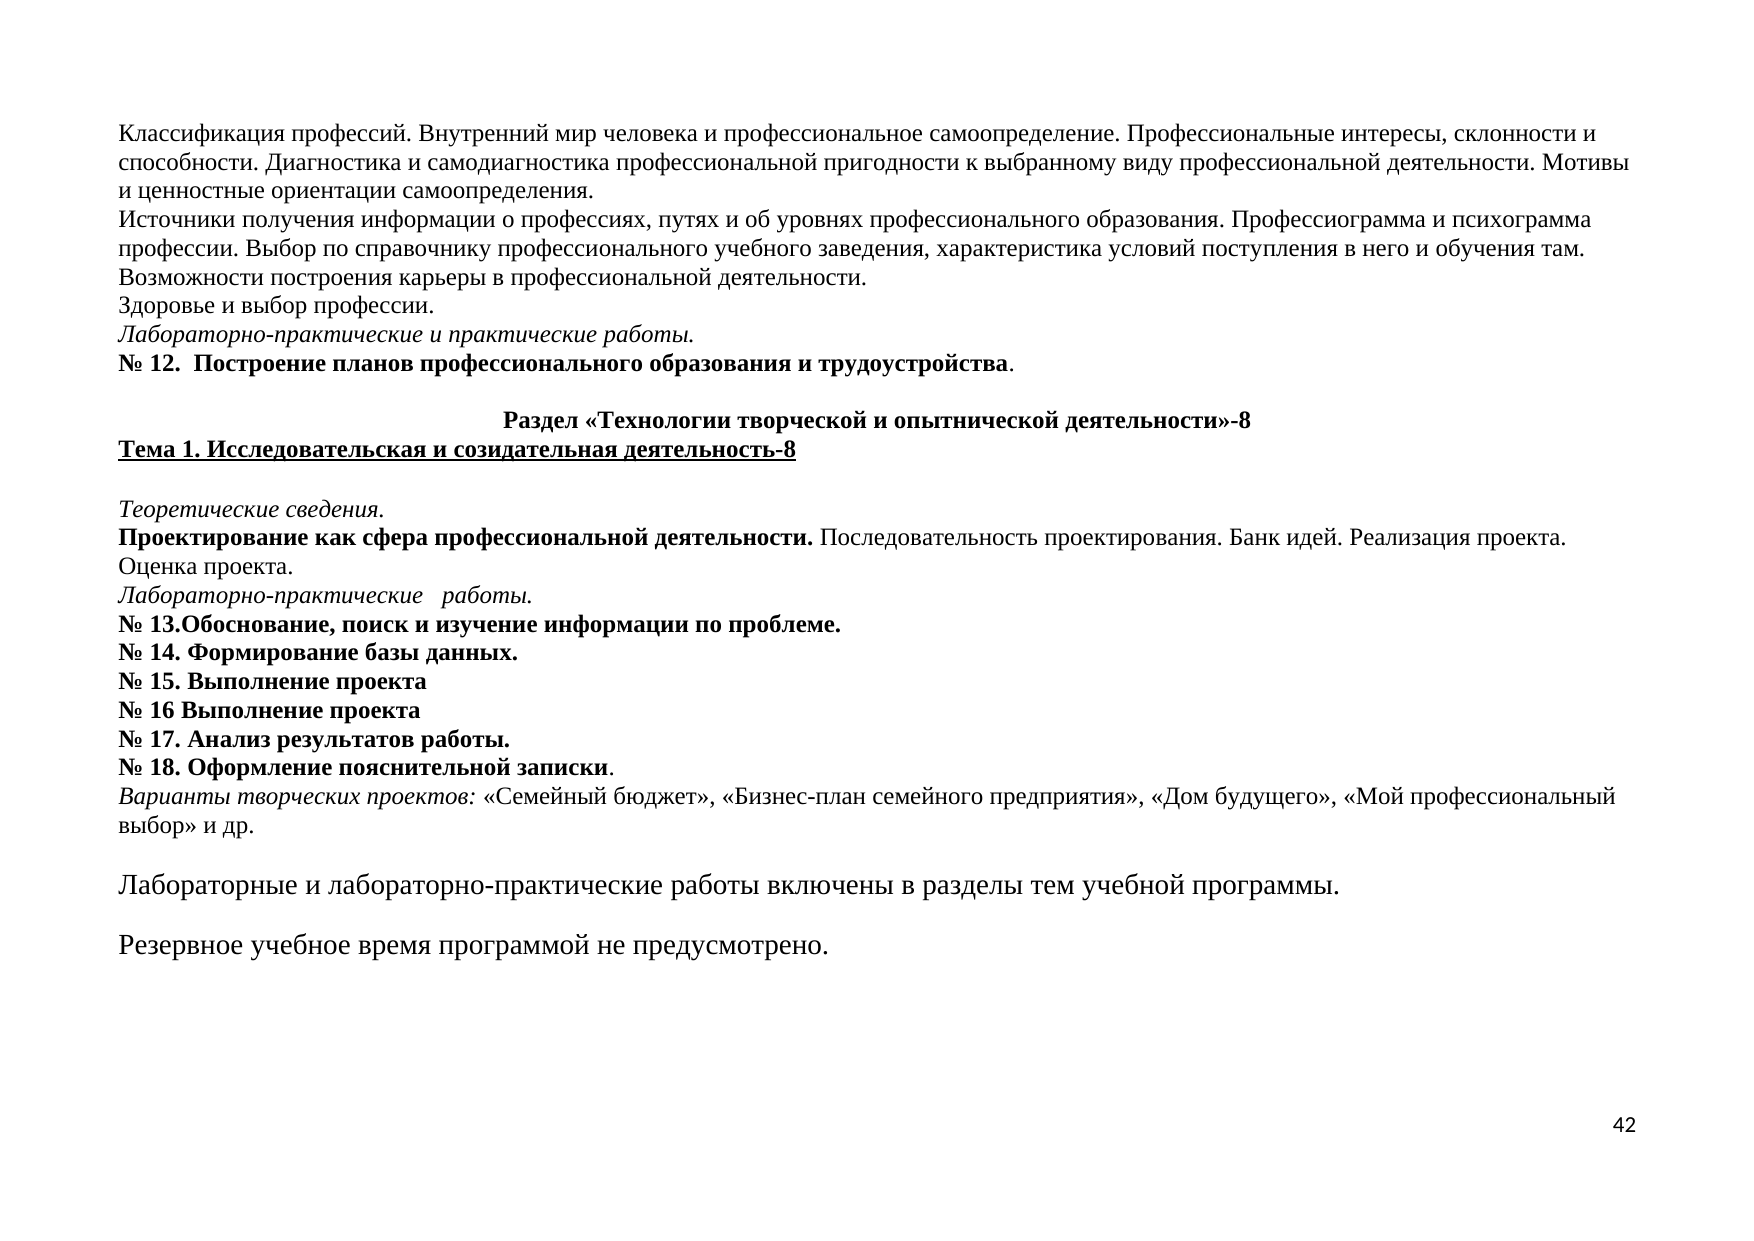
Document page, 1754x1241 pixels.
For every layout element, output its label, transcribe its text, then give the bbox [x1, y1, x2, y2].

text Возможности построения карьеры в профессиональной деятельности. [118, 262, 1636, 291]
text № 16 Выполнение проекта [118, 695, 1636, 724]
text № 18. Оформление пояснительной записки. [118, 752, 1636, 781]
text Лабораторно-практические и практические работы. [118, 319, 1636, 348]
text Варианты творческих проектов: «Семейный бюджет», «Бизнес-план семейного предприятия», «Дом будущего», «Мой профессиональный выбор» и др. [118, 781, 1636, 839]
text Классификация профессий. Внутренний мир человека и профессиональное самоопределение. Профессиональные интересы, склонности и способности. Диагностика и самодиагностика профессиональной пригодности к выбранному виду профессиональной деятельности. Мотивы и ценностные ориентации самоопределения. [118, 118, 1636, 204]
text Лабораторно-практические работы. [118, 580, 1636, 609]
text Лабораторные и лабораторно-практические работы включены в разделы тем учебной программы. [118, 867, 1636, 901]
text Источники получения информации о профессиях, путях и об уровнях профессионального образования. Профессиограмма и психограмма профессии. Выбор по справочнику профессионального учебного заведения, характеристика условий поступления в него и обучения там. [118, 204, 1636, 262]
text № 12. Построение планов профессионального образования и трудоустройства. [118, 348, 1636, 377]
text Раздел «Технологии творческой и опытнической деятельности»-8 [118, 406, 1636, 434]
text № 14. Формирование базы данных. [118, 637, 1636, 666]
text № 15. Выполнение проекта [118, 666, 1636, 695]
text Резервное учебное время программой не предусмотрено. [118, 927, 1636, 960]
text Здоровье и выбор профессии. [118, 291, 1636, 319]
text Тема 1. Исследовательская и созидательная деятельность-8 [118, 434, 1636, 463]
text Теоретические сведения. [118, 494, 1636, 522]
text № 13.Обоснование, поиск и изучение информации по проблеме. [118, 609, 1636, 637]
text Проектирование как сфера профессиональной деятельности. Последовательность проектирования. Банк идей. Реализация проекта. Оценка проекта. [118, 522, 1636, 580]
text № 17. Анализ результатов работы. [118, 724, 1636, 752]
